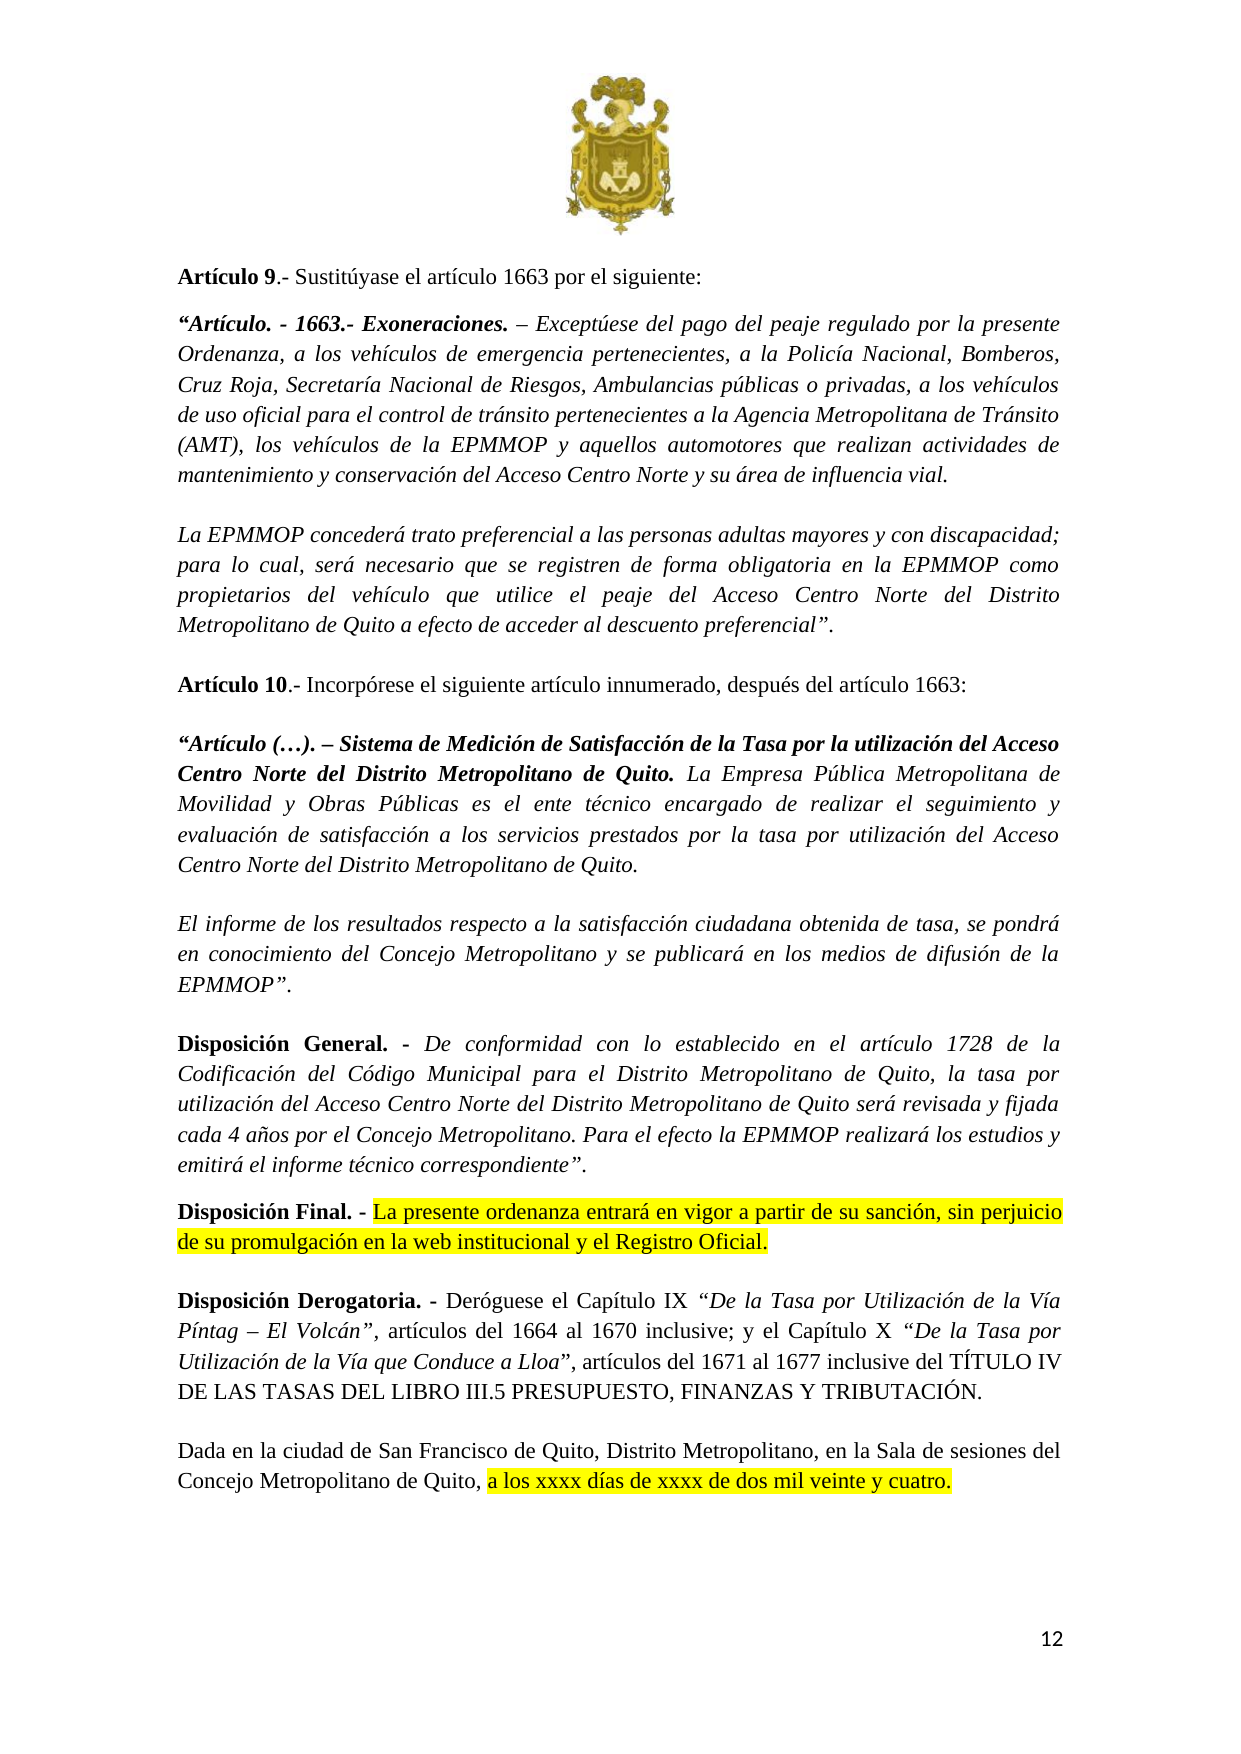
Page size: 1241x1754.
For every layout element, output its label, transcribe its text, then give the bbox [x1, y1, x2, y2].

text El informe de los resultados respecto a la satisfacción ciudadana obtenida de tasa, se pondrá en conocimiento del Concejo Metropolitano y se publicará en los medios de difusión de la EPMMOP”. [177, 910, 1063, 997]
text La EPMMOP concederá trato preferencial a las personas adultas mayores y con discapacidad; para lo cual, será necesario que se registren de forma obligatoria en la EPMMOP como propietarios del vehículo que utilice el peaje del Acceso Centro Norte del Distrito Metropolitano de Quito a efecto de acceder al descuento preferencial”. [177, 521, 1063, 638]
text Disposición General. - De conformidad con lo establecido en el artículo 1728 de la Codificación del Código Municipal para el Distrito Metropolitano de Quito, la tasa por utilización del Acceso Centro Norte del Distrito Metropolitano de Quito será revisada y fijada cada 4 años por el Concejo Metropolitano. Para el efecto la EPMMOP realizará los estudios y emitirá el informe técnico correspondiente”. [177, 1030, 1063, 1177]
text Artículo 10.- Incorpórese el siguiente artículo innumerado, después del artículo 1663: [177, 671, 1063, 697]
text “Artículo (…). – Sistema de Medición de Satisfacción de la Tasa por la utilización del Acceso Centro Norte del Distrito Metropolitano de Quito. La Empresa Pública Metropolitana de Movilidad y Obras Públicas es el ente técnico encargado de realizar el seguimiento y evaluación de satisfacción a los servicios prestados por la tasa por utilización del Acceso Centro Norte del Distrito Metropolitano de Quito. [177, 730, 1063, 877]
text “Artículo. - 1663.- Exoneraciones. – Exceptúese del pago del peaje regulado por la presente Ordenanza, a los vehículos de emergencia pertenecientes, a la Policía Nacional, Bomberos, Cruz Roja, Secretaría Nacional de Riesgos, Ambulancias públicas o privadas, a los vehículos de uso oficial para el control de tránsito pertenecientes a la Agencia Metropolitana de Tránsito (AMT), los vehículos de la EPMMOP y aquellos automotores que realizan actividades de mantenimiento y conservación del Acceso Centro Norte y su área de influencia vial. [177, 310, 1063, 488]
text Disposición Derogatoria. - Deróguese el Capítulo IX “De la Tasa por Utilización de la Vía Píntag – El Volcán”, artículos del 1664 al 1670 inclusive; y el Capítulo X “De la Tasa por Utilización de la Vía que Conduce a Lloa”, artículos del 1671 al 1677 inclusive del TÍTULO IV DE LAS TASAS DEL LIBRO III.5 PRESUPUESTO, FINANZAS Y TRIBUTACIÓN. [177, 1287, 1063, 1404]
text Artículo 9.- Sustitúyase el artículo 1663 por el siguiente: [177, 263, 1063, 290]
picture [565, 73, 675, 236]
text Dada en la ciudad de San Francisco de Quito, Distrito Metropolitano, en la Sala de sesiones del Concejo Metropolitano de Quito, a los xxxx días de xxxx de dos mil veinte y cuatro. [177, 1437, 1063, 1494]
text Disposición Final. - La presente ordenanza entrará en vigor a partir de su sanción, sin perjuicio de su promulgación en la web institucional y el Registro Oficial. [177, 1198, 1063, 1254]
